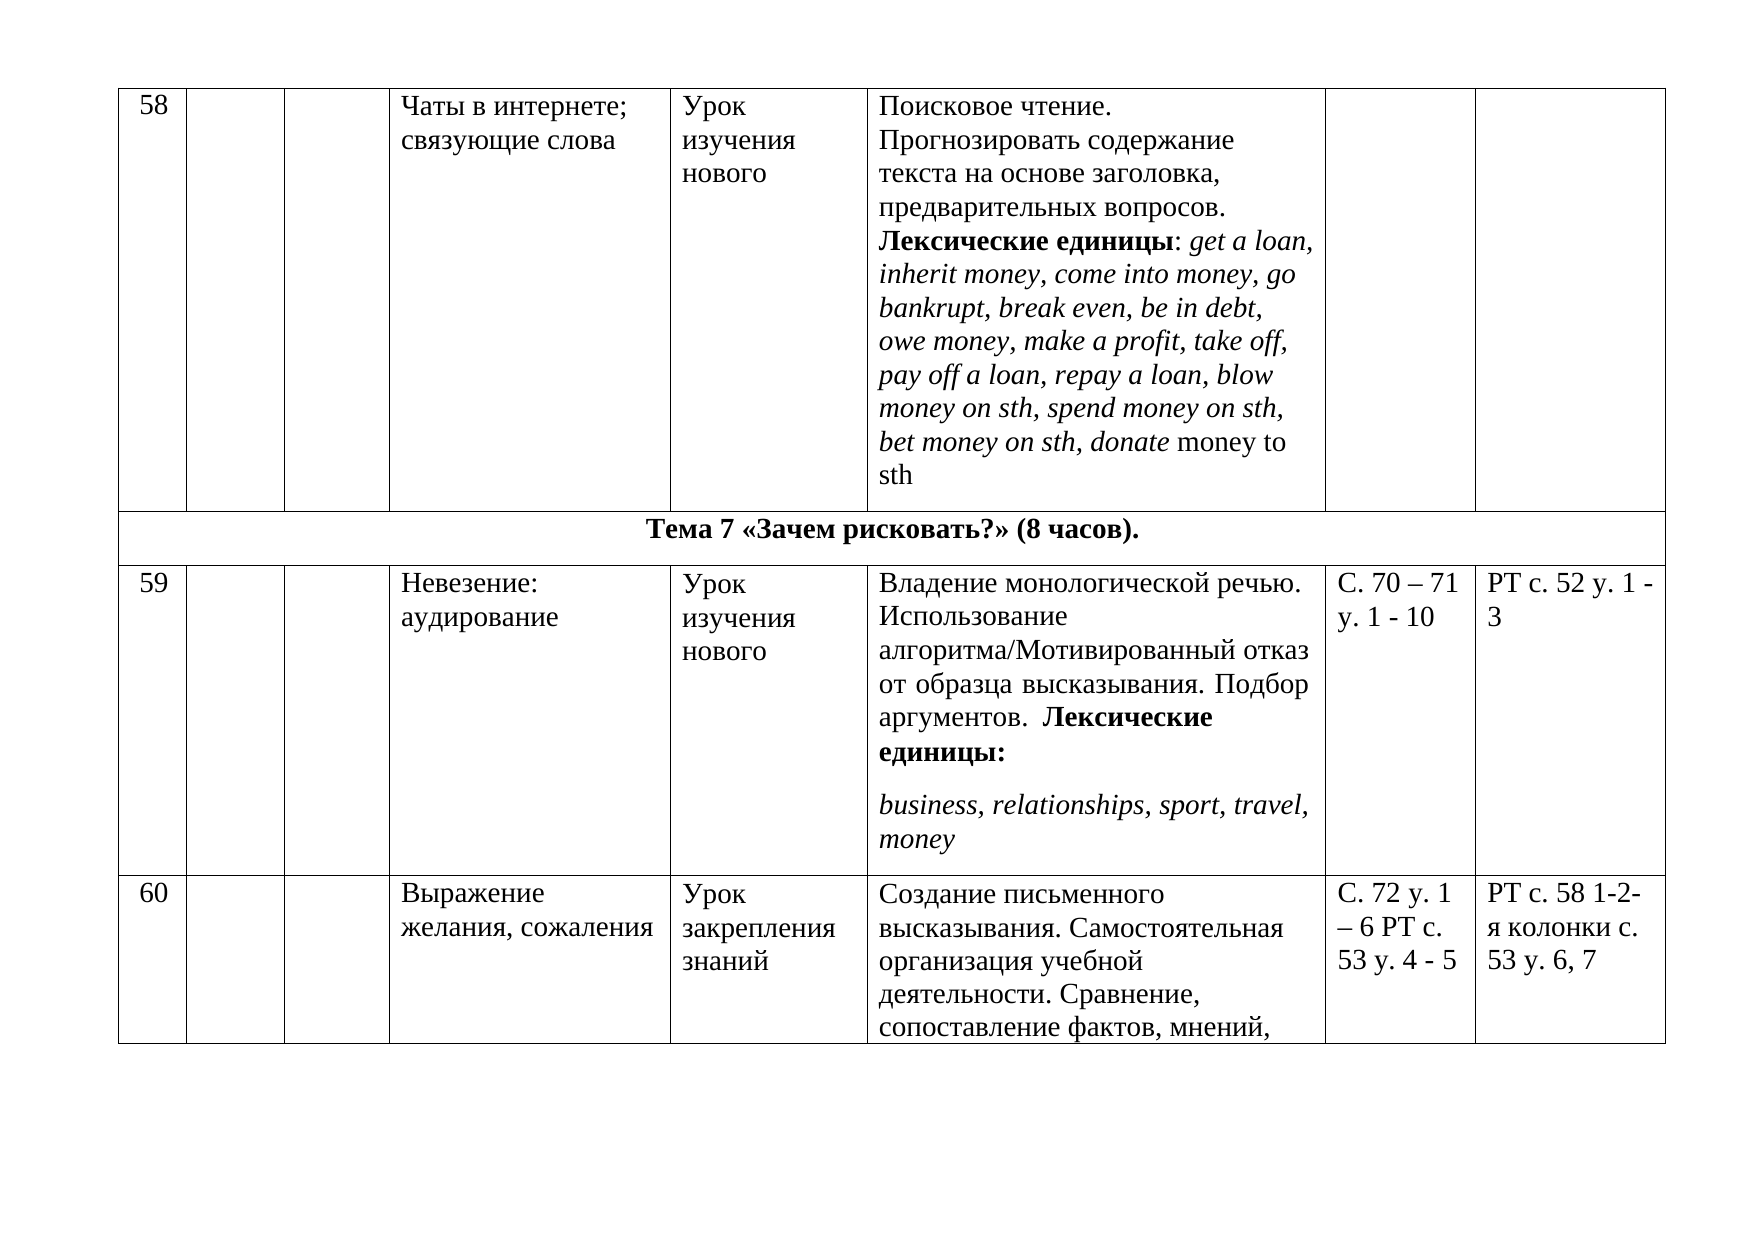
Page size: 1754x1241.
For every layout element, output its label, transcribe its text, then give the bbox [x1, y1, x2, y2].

table_header 58 [119, 89, 186, 511]
table_cell Невезение: аудирование [390, 566, 670, 875]
table_cell Создание письменного высказывания. Самостоятельная организация учебной деятельности. Сравнение, сопоставление фактов, мнений, [868, 876, 1325, 1043]
table_cell РТ с. 58 1-2- я колонки с. 53 у. 6, 7 [1476, 876, 1665, 1043]
table_cell [285, 566, 389, 875]
table_header [187, 89, 284, 511]
table_cell С. 70 – 71 у. 1 - 10 [1326, 566, 1475, 875]
table_cell Владение монологической речью. Использование алгоритма/Мотивированный отказ от образца высказывания. Подбор аргументов. Лексические единицы: business, relationships, sport, travel, money [868, 566, 1325, 875]
table_cell [285, 876, 389, 1043]
table_cell Тема 7 «Зачем рисковать?» (8 часов). [119, 512, 1665, 565]
table_header [1476, 89, 1665, 511]
table_header [285, 89, 389, 511]
table_cell [187, 566, 284, 875]
table_header [1326, 89, 1475, 511]
table_cell [187, 876, 284, 1043]
table_cell РТ с. 52 у. 1 - 3 [1476, 566, 1665, 875]
table_header Урок изучения нового [671, 89, 867, 511]
table_cell Урок изучения нового [671, 566, 867, 875]
table_cell 59 [119, 566, 186, 875]
table_header Поисковое чтение. Прогнозировать содержание текста на основе заголовка, предварительных вопросов. Лексические единицы: get a loan, inherit money, come into money, go bankrupt, break even, be in debt, owe money, make a profit, take off, pay off a loan, repay a loan, blow money on sth, spend money on sth, bet money on sth, donate money to sth [868, 89, 1325, 511]
table_cell Урок закрепления знаний [671, 876, 867, 1043]
table_header Чаты в интернете; связующие слова [390, 89, 670, 511]
table_cell Выражение желания, сожаления [390, 876, 670, 1043]
table_cell С. 72 у. 1 – 6 РТ с. 53 у. 4 - 5 [1326, 876, 1475, 1043]
table_cell 60 [119, 876, 186, 1043]
